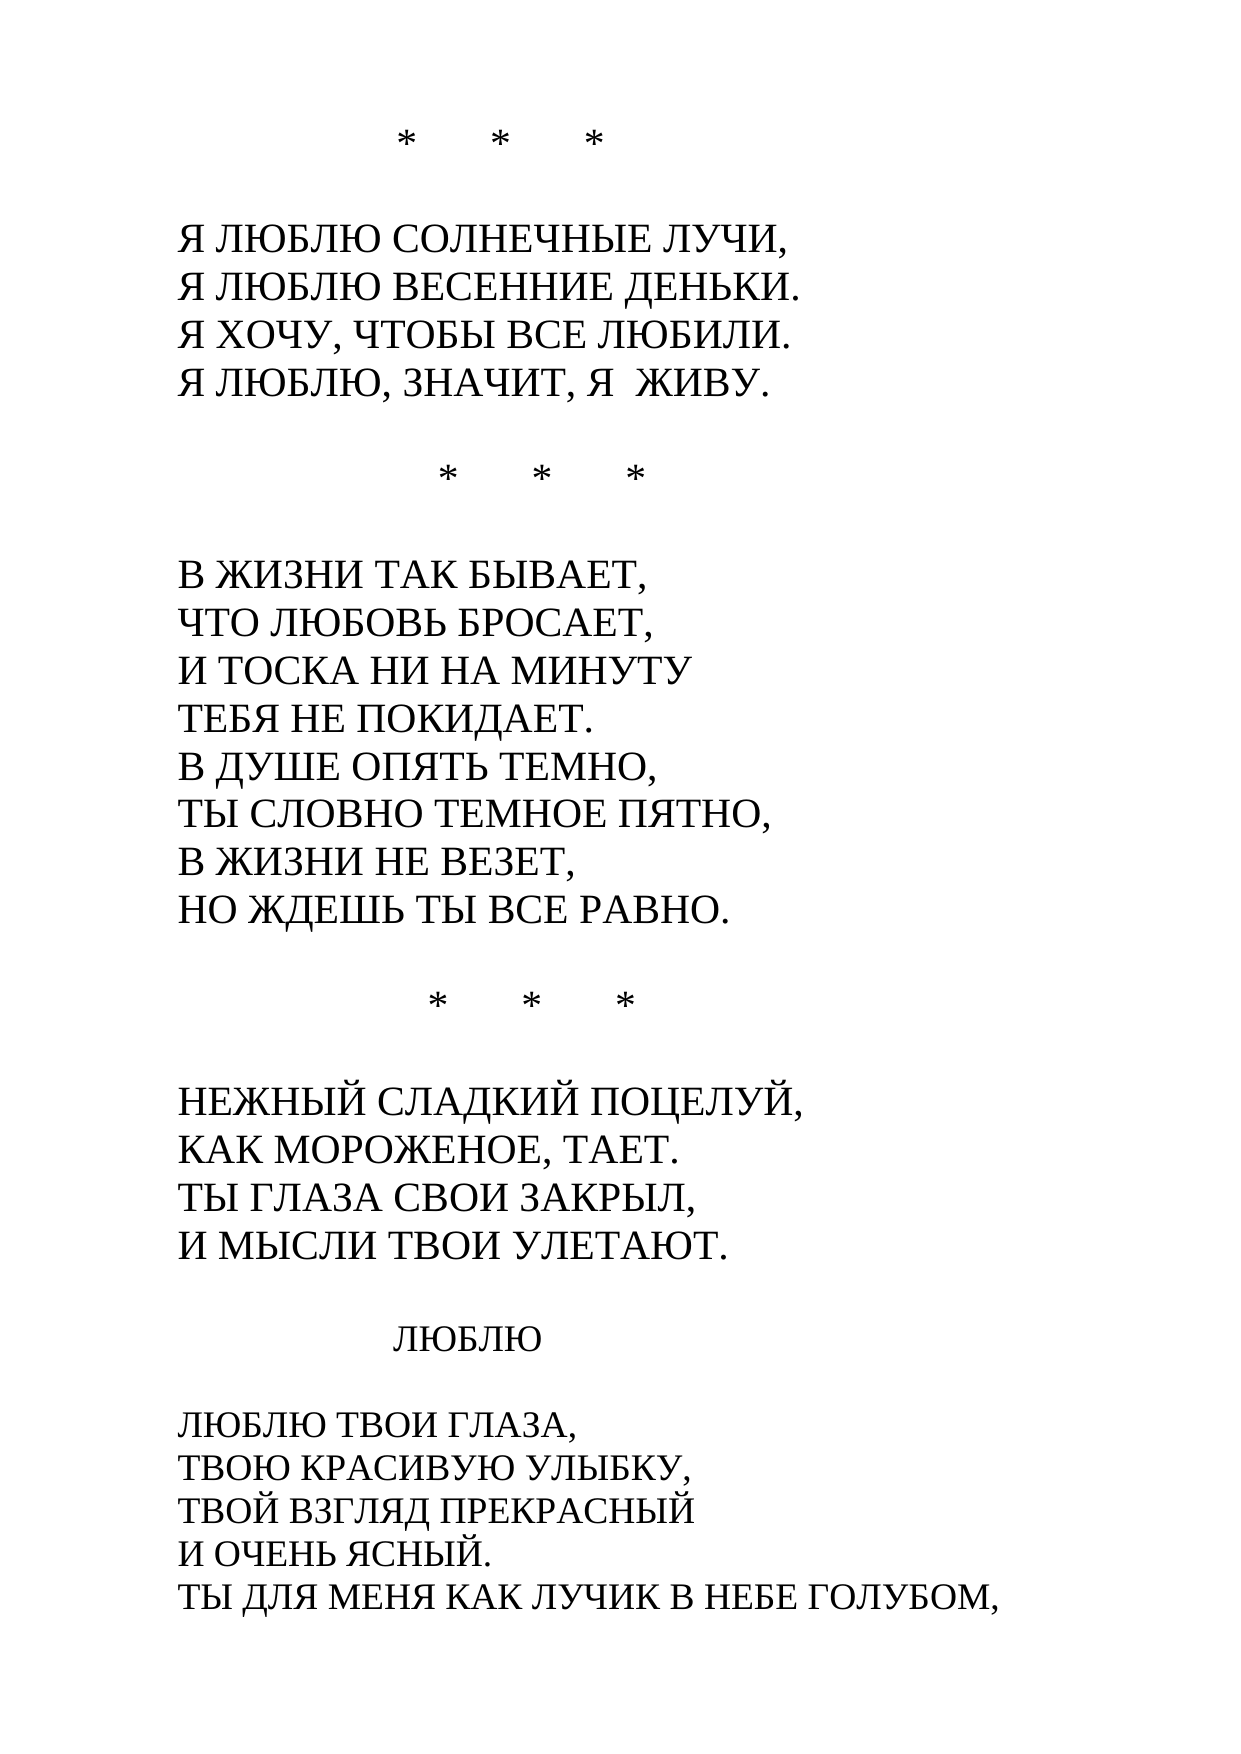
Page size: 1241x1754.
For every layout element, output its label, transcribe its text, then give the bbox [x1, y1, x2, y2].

text В ЖИЗНИ НЕ ВЕЗЕТ, [177, 837, 1152, 885]
text * * * [177, 453, 1152, 501]
text В ДУШЕ ОПЯТЬ ТЕМНО, [177, 741, 1152, 789]
text И ТОСКА НИ НА МИНУТУ [177, 645, 1152, 693]
text И ОЧЕНЬ ЯСНЫЙ. [177, 1532, 1152, 1575]
text ТЫ ДЛЯ МЕНЯ КАК ЛУЧИК В НЕБЕ ГОЛУБОМ, [177, 1575, 1152, 1618]
text И МЫСЛИ ТВОИ УЛЕТАЮТ. [177, 1220, 1152, 1268]
text КАК МОРОЖЕНОЕ, ТАЕТ. [177, 1124, 1152, 1172]
text * * * [177, 981, 1152, 1028]
text Я ЛЮБЛЮ СОЛНЕЧНЫЕ ЛУЧИ, [177, 214, 1152, 262]
text ТВОЙ ВЗГЛЯД ПРЕКРАСНЫЙ [177, 1488, 1152, 1532]
text ЛЮБЛЮ ТВОИ ГЛАЗА, [177, 1402, 1152, 1445]
text В ЖИЗНИ ТАК БЫВАЕТ, [177, 549, 1152, 597]
text НО ЖДЕШЬ ТЫ ВСЕ РАВНО. [177, 885, 1152, 933]
text ТВОЮ КРАСИВУЮ УЛЫБКУ, [177, 1445, 1152, 1488]
text ЧТО ЛЮБОВЬ БРОСАЕТ, [177, 597, 1152, 645]
text ТЕБЯ НЕ ПОКИДАЕТ. [177, 693, 1152, 741]
text НЕЖНЫЙ СЛАДКИЙ ПОЦЕЛУЙ, [177, 1076, 1152, 1124]
text ТЫ СЛОВНО ТЕМНОЕ ПЯТНО, [177, 789, 1152, 837]
text ТЫ ГЛАЗА СВОИ ЗАКРЫЛ, [177, 1172, 1152, 1220]
text Я ЛЮБЛЮ ВЕСЕННИЕ ДЕНЬКИ. [177, 262, 1152, 310]
text * * * [177, 118, 1152, 166]
text ЛЮБЛЮ [177, 1316, 1152, 1359]
text Я ЛЮБЛЮ, ЗНАЧИТ, Я ЖИВУ. [177, 358, 1152, 406]
text Я ХОЧУ, ЧТОБЫ ВСЕ ЛЮБИЛИ. [177, 310, 1152, 358]
